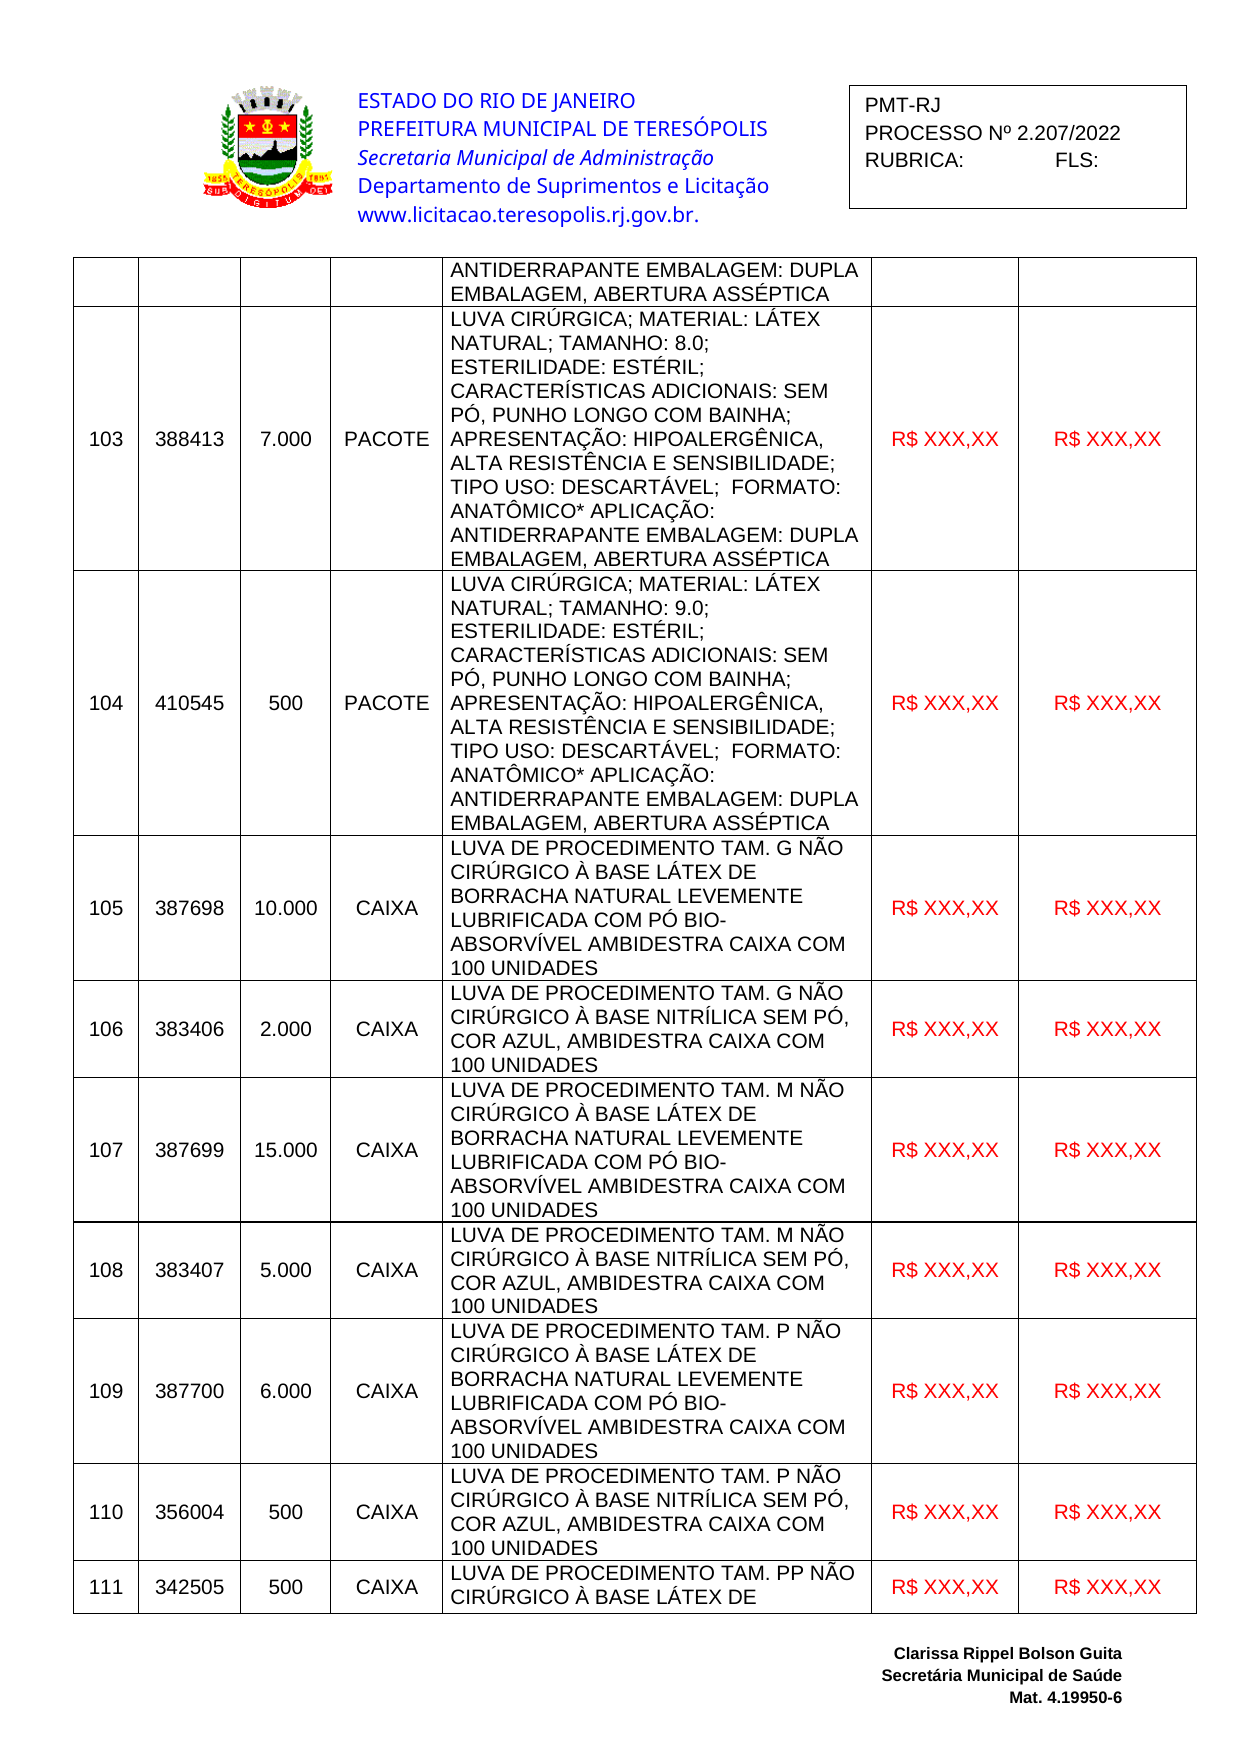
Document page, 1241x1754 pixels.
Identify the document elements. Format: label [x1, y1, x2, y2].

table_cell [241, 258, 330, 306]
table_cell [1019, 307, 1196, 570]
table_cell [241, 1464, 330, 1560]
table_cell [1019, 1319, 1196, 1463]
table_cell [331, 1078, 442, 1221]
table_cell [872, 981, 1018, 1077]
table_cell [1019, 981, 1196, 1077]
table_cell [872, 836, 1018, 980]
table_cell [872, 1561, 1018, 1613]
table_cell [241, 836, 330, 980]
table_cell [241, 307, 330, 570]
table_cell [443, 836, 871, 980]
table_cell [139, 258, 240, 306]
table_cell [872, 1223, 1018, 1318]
picture [203, 86, 333, 208]
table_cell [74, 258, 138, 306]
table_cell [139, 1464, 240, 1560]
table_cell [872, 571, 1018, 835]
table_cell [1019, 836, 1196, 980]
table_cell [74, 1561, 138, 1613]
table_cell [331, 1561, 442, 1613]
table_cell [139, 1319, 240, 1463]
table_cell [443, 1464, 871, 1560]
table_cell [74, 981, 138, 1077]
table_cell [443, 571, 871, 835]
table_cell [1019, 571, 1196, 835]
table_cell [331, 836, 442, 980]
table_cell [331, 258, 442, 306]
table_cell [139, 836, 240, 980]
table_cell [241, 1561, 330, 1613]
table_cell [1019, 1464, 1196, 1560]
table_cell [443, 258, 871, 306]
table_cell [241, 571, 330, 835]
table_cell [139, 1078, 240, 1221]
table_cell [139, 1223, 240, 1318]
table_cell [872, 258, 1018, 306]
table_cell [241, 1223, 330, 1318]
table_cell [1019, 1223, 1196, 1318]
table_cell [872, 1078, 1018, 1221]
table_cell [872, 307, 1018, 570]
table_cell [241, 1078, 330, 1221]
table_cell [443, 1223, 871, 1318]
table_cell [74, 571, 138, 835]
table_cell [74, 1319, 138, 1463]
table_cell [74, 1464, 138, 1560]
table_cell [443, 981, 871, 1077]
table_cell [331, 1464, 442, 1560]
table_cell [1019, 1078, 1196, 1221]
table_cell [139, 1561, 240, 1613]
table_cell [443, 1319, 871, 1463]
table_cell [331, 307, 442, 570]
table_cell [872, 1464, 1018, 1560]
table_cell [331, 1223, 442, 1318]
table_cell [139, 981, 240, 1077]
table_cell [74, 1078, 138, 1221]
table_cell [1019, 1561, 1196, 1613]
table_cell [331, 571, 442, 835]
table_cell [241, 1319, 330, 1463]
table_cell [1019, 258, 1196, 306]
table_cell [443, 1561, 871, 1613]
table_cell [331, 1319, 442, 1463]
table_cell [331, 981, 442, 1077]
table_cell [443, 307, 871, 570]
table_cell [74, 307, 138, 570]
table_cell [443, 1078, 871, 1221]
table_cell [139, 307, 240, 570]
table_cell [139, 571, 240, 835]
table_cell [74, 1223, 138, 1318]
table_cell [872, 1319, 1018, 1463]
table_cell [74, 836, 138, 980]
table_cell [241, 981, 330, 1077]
